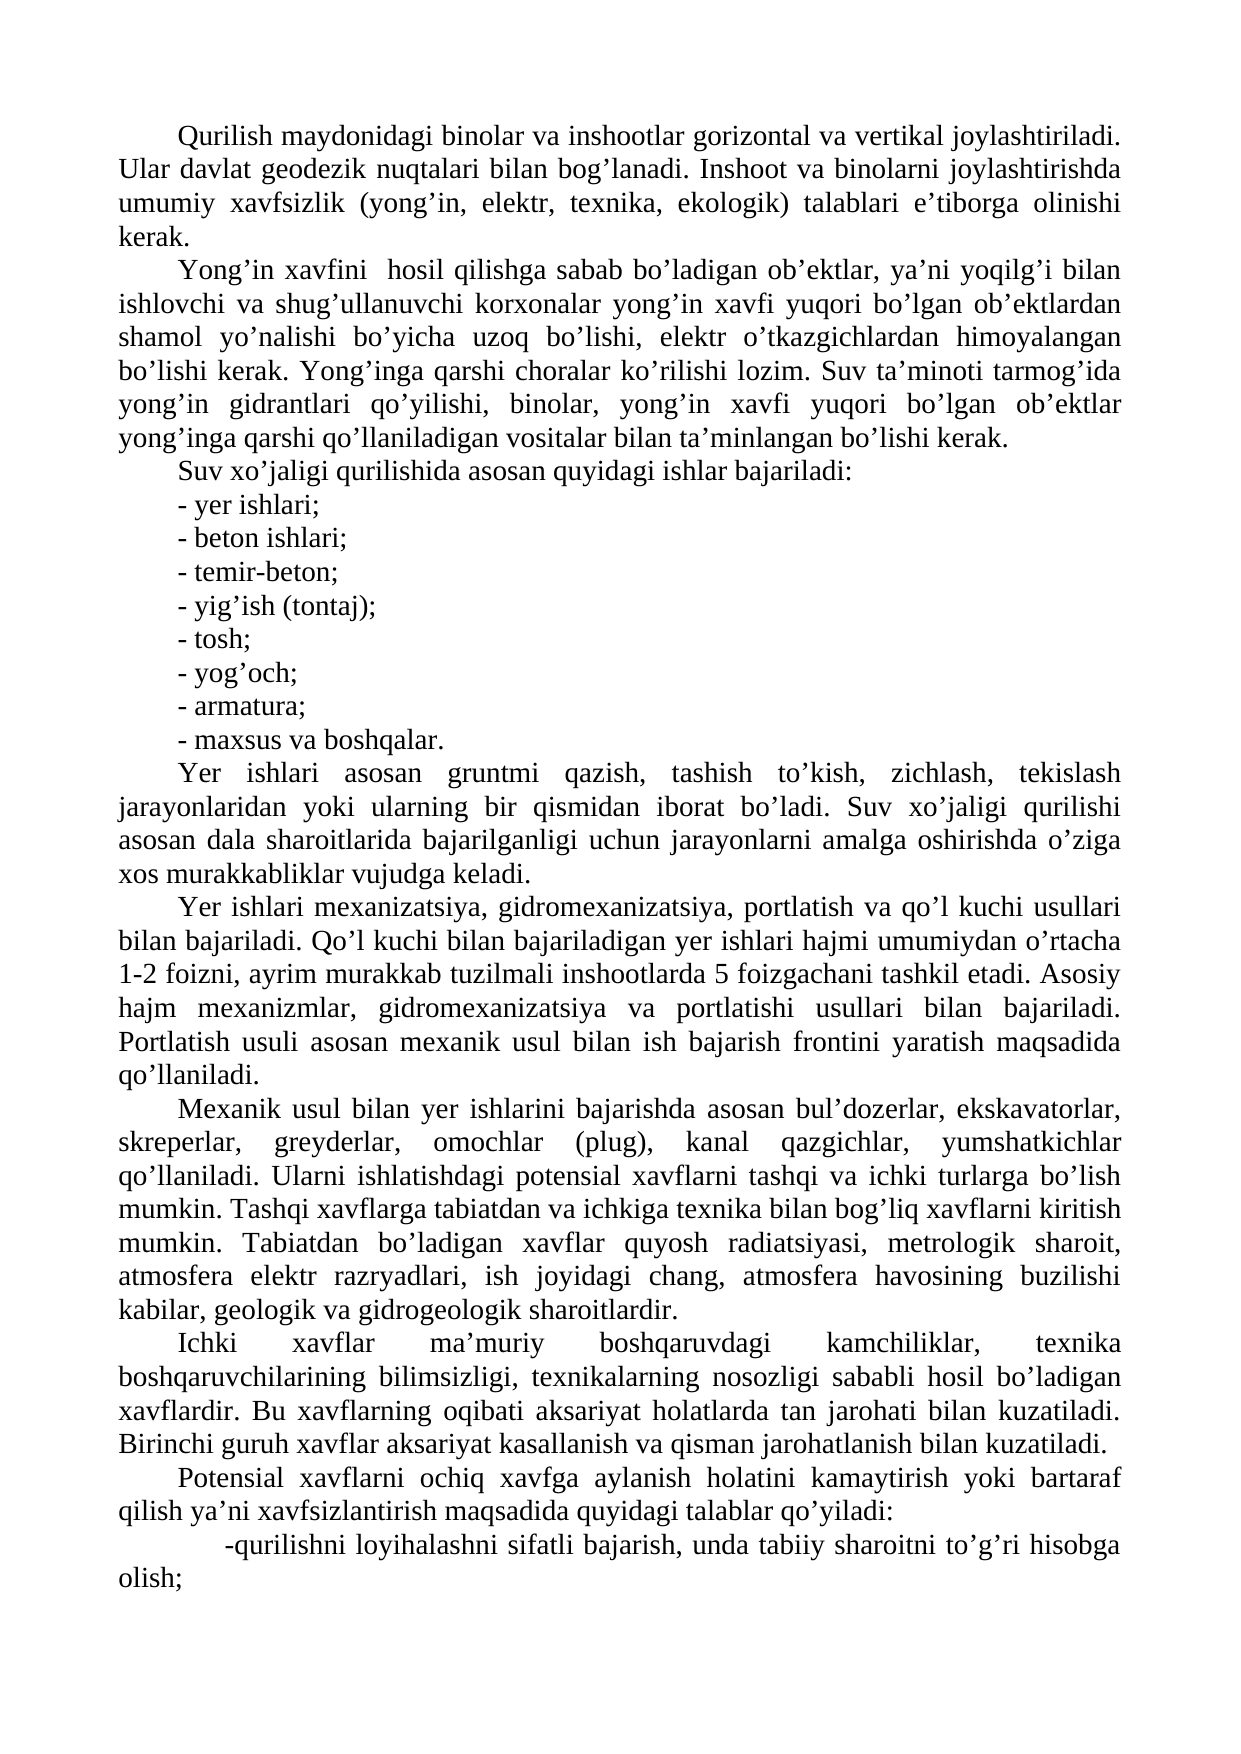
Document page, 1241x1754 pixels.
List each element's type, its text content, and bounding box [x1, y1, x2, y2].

text - tosh; [118, 621, 1122, 655]
text Qurilish maydonidagi binolar va inshootlar gorizontal va vertikal joylashtiriladi. Ular davlat geodezik nuqtalari bilan bog’lanadi. Inshoot va binolarni joylashtirishda umumiy xavfsizlik (yong’in, elektr, texnika, ekologik) talablari e’tiborga olinishi kerak. [118, 118, 1122, 252]
text - maxsus va boshqalar. [118, 722, 1122, 755]
text - temir-beton; [118, 554, 1122, 588]
text Potensial xavflarni ochiq xavfga aylanish holatini kamaytirish yoki bartaraf qilish ya’ni xavfsizlantirish maqsadida quyidagi talablar qo’yiladi: [118, 1460, 1122, 1527]
text - armatura; [118, 688, 1122, 722]
text Yer ishlari asosan gruntmi qazish, tashish to’kish, zichlash, tekislash jarayonlaridan yoki ularning bir qismidan iborat bo’ladi. Suv xo’jaligi qurilishi asosan dala sharoitlarida bajarilganligi uchun jarayonlarni amalga oshirishda o’ziga xos murakkabliklar vujudga keladi. [118, 755, 1122, 889]
text Mexanik usul bilan yer ishlarini bajarishda asosan bul’dozerlar, ekskavatorlar, skreperlar, greyderlar, omochlar (plug), kanal qazgichlar, yumshatkichlar qo’llaniladi. Ularni ishlatishdagi potensial xavflarni tashqi va ichki turlarga bo’lish mumkin. Тashqi xavflarga tabiatdan va ichkiga texnika bilan bog’liq xavflarni kiritish mumkin. Тabiatdan bo’ladigan xavflar quyosh radiatsiyasi, metrologik sharoit, atmosfera elektr razryadlari, ish joyidagi chang, atmosfera havosining buzilishi kabilar, geologik va gidrogeologik sharoitlardir. [118, 1091, 1122, 1326]
text Yong’in xavfini hosil qilishga sabab bo’ladigan ob’ektlar, ya’ni yoqilg’i bilan ishlovchi va shug’ullanuvchi korxonalar yong’in xavfi yuqori bo’lgan ob’ektlardan shamol yo’nalishi bo’yicha uzoq bo’lishi, elektr o’tkazgichlardan himoyalangan bo’lishi kerak. Yong’inga qarshi choralar ko’rilishi lozim. Suv ta’minoti tarmog’ida yong’in gidrantlari qo’yilishi, binolar, yong’in xavfi yuqori bo’lgan ob’ektlar yong’inga qarshi qo’llaniladigan vositalar bilan ta’minlangan bo’lishi kerak. [118, 252, 1122, 453]
text Suv xo’jaligi qurilishida asosan quyidagi ishlar bajariladi: [118, 453, 1122, 487]
text - yer ishlari; [118, 487, 1122, 521]
text Ichki xavflar ma’muriy boshqaruvdagi kamchiliklar, texnika boshqaruvchilarining bilimsizligi, texnikalarning nosozligi sababli hosil bo’ladigan xavflardir. Bu xavflarning oqibati aksariyat holatlarda tan jarohati bilan kuzatiladi. Birinchi guruh xavflar aksariyat kasallanish va qisman jarohatlanish bilan kuzatiladi. [118, 1326, 1122, 1460]
text - beton ishlari; [118, 521, 1122, 554]
text - yog’och; [118, 655, 1122, 688]
text Yer ishlari mexanizatsiya, gidromexanizatsiya, portlatish va qo’l kuchi usullari bilan bajariladi. Qo’l kuchi bilan bajariladigan yer ishlari hajmi umumiydan o’rtacha 1-2 foizni, ayrim murakkab tuzilmali inshootlarda 5 foizgachani tashkil etadi. Asosiy hajm mexanizmlar, gidromexanizatsiya va portlatishi usullari bilan bajariladi. Portlatish usuli asosan mexanik usul bilan ish bajarish frontini yaratish maqsadida qo’llaniladi. [118, 889, 1122, 1091]
text -qurilishni loyihalashni sifatli bajarish, unda tabiiy sharoitni to’g’ri hisobga olish; [118, 1527, 1122, 1594]
text - yig’ish (tontaj); [118, 588, 1122, 621]
